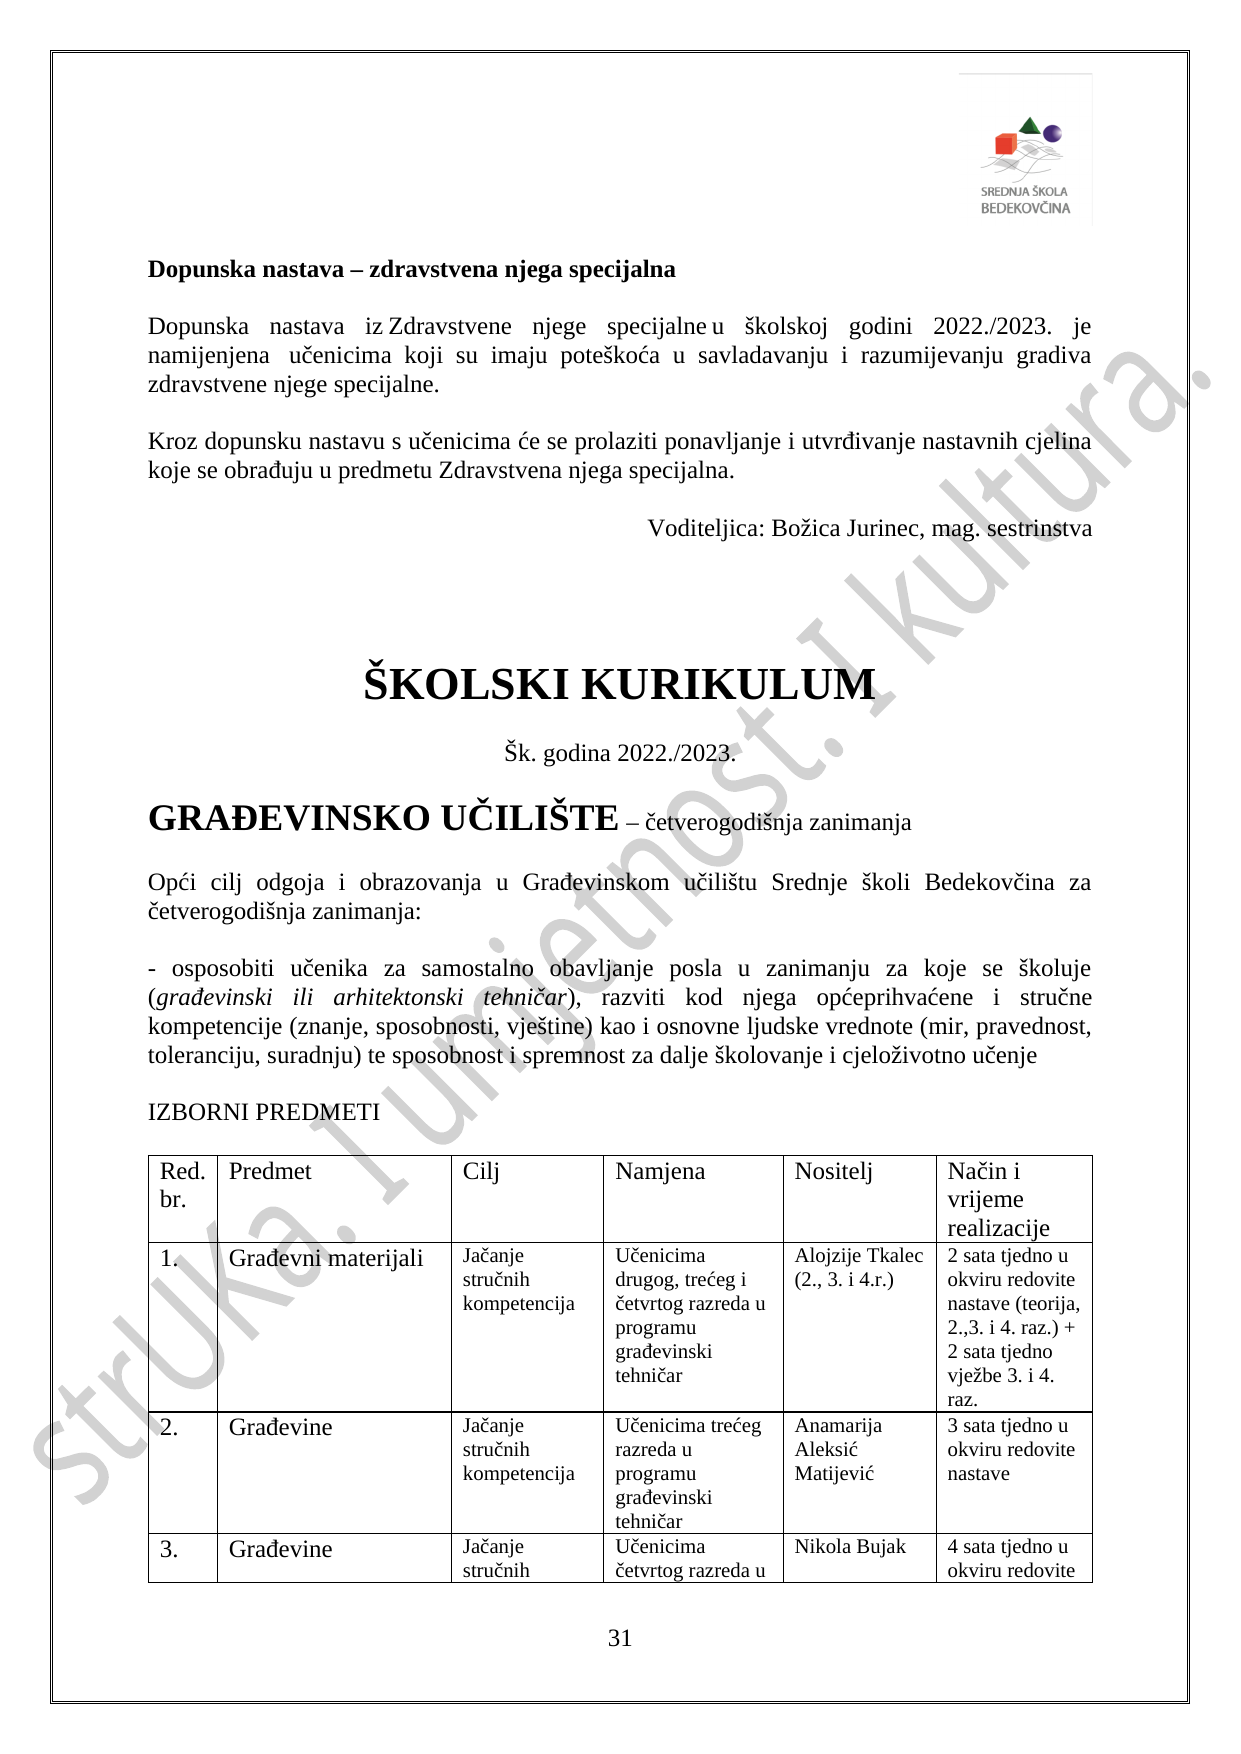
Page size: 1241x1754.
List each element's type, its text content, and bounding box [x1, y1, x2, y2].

text IZBORNI PREDMETI [148, 1097, 1092, 1126]
table_header Način i vrijeme realizacije [937, 1156, 1092, 1242]
table_header Predmet [218, 1156, 451, 1242]
table_cell Jačanje stručnih kompetencija [452, 1413, 603, 1533]
text Šk. godina 2022./2023. [148, 738, 1092, 767]
table_header Cilj [452, 1156, 603, 1242]
text GRAĐEVINSKO UČILIŠTE – četverogodišnja zanimanja [148, 795, 1092, 838]
text Dopunska nastava – zdravstvena njega specijalna [148, 254, 1092, 283]
table_cell Alojzije Tkalec (2., 3. i 4.r.) [784, 1243, 936, 1411]
text ŠKOLSKI KURIKULUM [148, 656, 1092, 709]
table_cell Učenicima trećeg razreda u programu građevinski tehničar [604, 1413, 783, 1533]
text Voditeljica: Božica Jurinec, mag. sestrinstva [148, 513, 1092, 541]
table_cell 2 sata tjedno u okviru redovite nastave (teorija, 2.,3. i 4. raz.) + 2 sata tjedno vježbe 3. i 4. raz. [937, 1243, 1092, 1411]
table_cell Građevine [218, 1534, 451, 1582]
table_cell Građevine [218, 1413, 451, 1533]
table_cell 1. [149, 1243, 217, 1411]
table_cell Učenicima drugog, trećeg i četvrtog razreda u programu građevinski tehničar [604, 1243, 783, 1411]
table_cell Jačanje stručnih kompetencija [452, 1243, 603, 1411]
text - osposobiti učenika za samostalno obavljanje posla u zanimanju za koje se školuje (građevinski ili arhitektonski tehničar), razviti kod njega općeprihvaćene i stručne kompetencije (znanje, sposobnosti, vještine) kao i osnovne ljudske vrednote (mir, pravednost, toleranciju, suradnju) te sposobnost i spremnost za dalje školovanje i cjeloživotno učenje [148, 953, 1092, 1068]
table_cell 2. [149, 1413, 217, 1533]
table_cell Učenicima četvrtog razreda u programu građevinski tehničar [604, 1534, 783, 1582]
table_cell 4 sata tjedno u okviru redovite nastave [937, 1534, 1092, 1582]
table_cell 3 sata tjedno u okviru redovite nastave [937, 1413, 1092, 1533]
table_cell Jačanje stručnih kompetencija [452, 1534, 603, 1582]
table_header Red. br. [149, 1156, 217, 1242]
picture [958, 73, 1093, 226]
table_cell Anamarija Aleksić Matijević [784, 1413, 936, 1533]
table_cell 3. [149, 1534, 217, 1582]
text Dopunska nastava iz Zdravstvene njege specijalne u školskoj godini 2022./2023. je namijenjena učenicima koji su imaju poteškoća u savladavanju i razumijevanju gradiva zdravstvene njege specijalne. [148, 311, 1092, 398]
table_cell Građevni materijali [218, 1243, 451, 1411]
table_header Nositelj [784, 1156, 936, 1242]
table_header Namjena [604, 1156, 783, 1242]
table_cell Nikola Bujak [784, 1534, 936, 1582]
text Kroz dopunsku nastavu s učenicima će se prolaziti ponavljanje i utvrđivanje nastavnih cjelina koje se obrađuju u predmetu Zdravstvena njega specijalna. [148, 426, 1092, 484]
text Opći cilj odgoja i obrazovanja u Građevinskom učilištu Srednje školi Bedekovčina za četverogodišnja zanimanja: [148, 867, 1092, 925]
